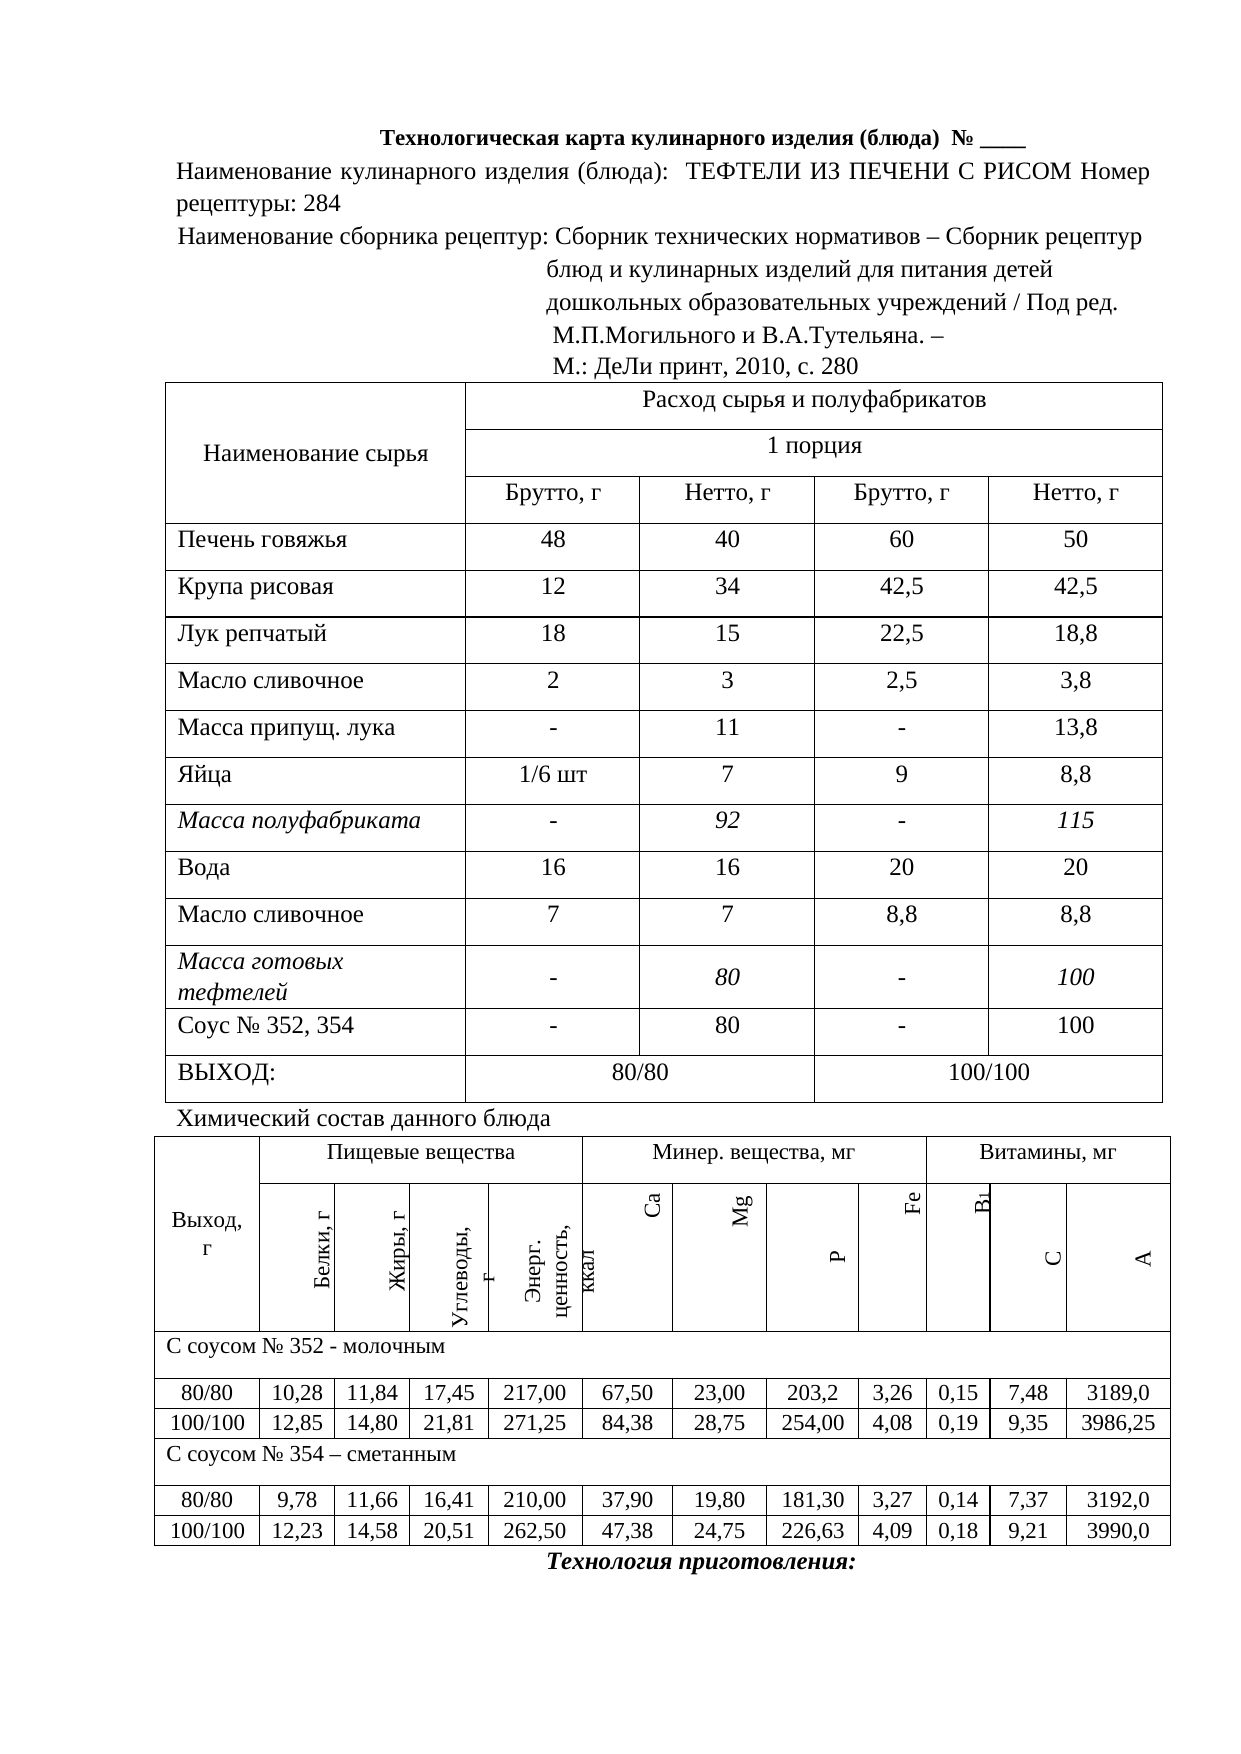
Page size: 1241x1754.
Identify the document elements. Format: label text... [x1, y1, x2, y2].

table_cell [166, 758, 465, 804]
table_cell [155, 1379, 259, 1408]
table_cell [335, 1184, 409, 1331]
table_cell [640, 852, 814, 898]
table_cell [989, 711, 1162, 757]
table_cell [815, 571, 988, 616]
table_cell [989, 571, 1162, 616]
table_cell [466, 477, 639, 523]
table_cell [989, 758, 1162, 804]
text Технология приготовления: [251, 1546, 1152, 1575]
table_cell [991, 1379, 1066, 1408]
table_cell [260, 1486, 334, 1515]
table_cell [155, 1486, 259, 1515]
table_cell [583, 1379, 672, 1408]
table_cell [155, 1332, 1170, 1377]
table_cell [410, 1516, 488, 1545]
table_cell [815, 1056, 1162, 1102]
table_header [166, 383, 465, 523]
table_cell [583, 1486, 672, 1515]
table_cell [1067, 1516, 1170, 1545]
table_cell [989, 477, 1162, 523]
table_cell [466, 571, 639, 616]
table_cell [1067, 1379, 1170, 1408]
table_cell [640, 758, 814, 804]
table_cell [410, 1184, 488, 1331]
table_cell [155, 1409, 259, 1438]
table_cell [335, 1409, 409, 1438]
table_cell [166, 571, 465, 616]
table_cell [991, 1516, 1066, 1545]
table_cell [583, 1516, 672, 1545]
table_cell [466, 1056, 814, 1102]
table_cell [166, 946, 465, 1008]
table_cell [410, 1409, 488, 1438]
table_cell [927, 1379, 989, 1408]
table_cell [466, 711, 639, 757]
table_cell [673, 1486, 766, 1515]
text Наименование сборника рецептур: Сборник технических нормативов – Сборник рецептур блюд и кулинарных изделий для питания детей дошкольных образовательных учреждений / Под ред. [177, 221, 1152, 316]
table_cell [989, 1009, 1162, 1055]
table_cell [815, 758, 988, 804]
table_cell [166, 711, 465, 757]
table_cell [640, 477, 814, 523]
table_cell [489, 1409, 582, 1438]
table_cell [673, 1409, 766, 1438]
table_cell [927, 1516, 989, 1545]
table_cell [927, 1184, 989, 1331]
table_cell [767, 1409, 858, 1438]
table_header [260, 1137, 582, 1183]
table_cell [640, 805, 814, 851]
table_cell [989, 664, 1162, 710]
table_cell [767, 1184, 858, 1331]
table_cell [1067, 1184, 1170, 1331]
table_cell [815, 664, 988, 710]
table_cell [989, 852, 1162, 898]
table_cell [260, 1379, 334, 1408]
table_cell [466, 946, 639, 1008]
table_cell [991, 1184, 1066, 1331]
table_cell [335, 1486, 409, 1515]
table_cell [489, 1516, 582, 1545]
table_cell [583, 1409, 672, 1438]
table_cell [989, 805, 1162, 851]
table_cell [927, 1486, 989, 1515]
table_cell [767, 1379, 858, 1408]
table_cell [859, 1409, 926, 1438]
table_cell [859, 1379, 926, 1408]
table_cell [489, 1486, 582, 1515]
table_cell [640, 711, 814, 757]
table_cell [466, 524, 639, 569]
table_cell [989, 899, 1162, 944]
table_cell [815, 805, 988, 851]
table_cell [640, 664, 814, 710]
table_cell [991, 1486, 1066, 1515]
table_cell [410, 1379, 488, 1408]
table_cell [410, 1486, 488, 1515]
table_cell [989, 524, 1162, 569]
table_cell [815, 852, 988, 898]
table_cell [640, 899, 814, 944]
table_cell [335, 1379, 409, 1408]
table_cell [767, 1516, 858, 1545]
text Химический состав данного блюда [176, 1103, 1151, 1132]
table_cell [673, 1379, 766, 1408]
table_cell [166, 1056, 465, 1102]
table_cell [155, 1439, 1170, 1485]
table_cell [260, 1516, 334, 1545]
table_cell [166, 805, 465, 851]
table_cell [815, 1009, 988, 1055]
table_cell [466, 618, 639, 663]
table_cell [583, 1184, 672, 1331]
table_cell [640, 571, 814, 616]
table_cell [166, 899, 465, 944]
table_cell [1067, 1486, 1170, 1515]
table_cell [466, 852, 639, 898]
text Наименование кулинарного изделия (блюда): ТЕФТЕЛИ ИЗ ПЕЧЕНИ С РИСОМ Номер рецептуры: 284 [176, 156, 1151, 216]
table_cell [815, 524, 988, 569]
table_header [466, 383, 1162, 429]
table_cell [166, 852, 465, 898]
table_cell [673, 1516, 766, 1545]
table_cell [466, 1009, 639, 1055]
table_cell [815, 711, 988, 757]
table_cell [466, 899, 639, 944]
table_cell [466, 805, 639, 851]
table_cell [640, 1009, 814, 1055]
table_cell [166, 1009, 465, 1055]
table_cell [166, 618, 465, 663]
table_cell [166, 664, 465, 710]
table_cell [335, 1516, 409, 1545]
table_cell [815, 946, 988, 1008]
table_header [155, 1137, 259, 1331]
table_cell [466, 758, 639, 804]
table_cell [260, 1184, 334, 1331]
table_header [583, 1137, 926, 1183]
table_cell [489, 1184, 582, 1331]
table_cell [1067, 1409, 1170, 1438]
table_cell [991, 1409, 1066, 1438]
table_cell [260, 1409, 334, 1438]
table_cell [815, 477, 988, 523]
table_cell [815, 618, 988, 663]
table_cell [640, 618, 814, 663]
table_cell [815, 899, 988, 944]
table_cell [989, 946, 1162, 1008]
text М.: ДеЛи принт, 2010, с. 280 [338, 351, 1067, 380]
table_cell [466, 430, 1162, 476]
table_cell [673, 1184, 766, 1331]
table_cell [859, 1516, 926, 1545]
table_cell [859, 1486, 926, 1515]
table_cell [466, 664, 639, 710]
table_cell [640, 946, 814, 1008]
subtitle Технологическая карта кулинарного изделия (блюда) № ____ [379, 124, 1152, 150]
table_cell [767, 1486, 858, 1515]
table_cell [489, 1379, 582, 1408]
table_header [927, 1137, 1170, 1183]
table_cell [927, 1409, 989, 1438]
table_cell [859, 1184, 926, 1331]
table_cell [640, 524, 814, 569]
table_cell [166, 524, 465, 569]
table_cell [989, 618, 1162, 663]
text М.П.Могильного и В.А.Тутельяна. – [338, 320, 1152, 349]
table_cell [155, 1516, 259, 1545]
